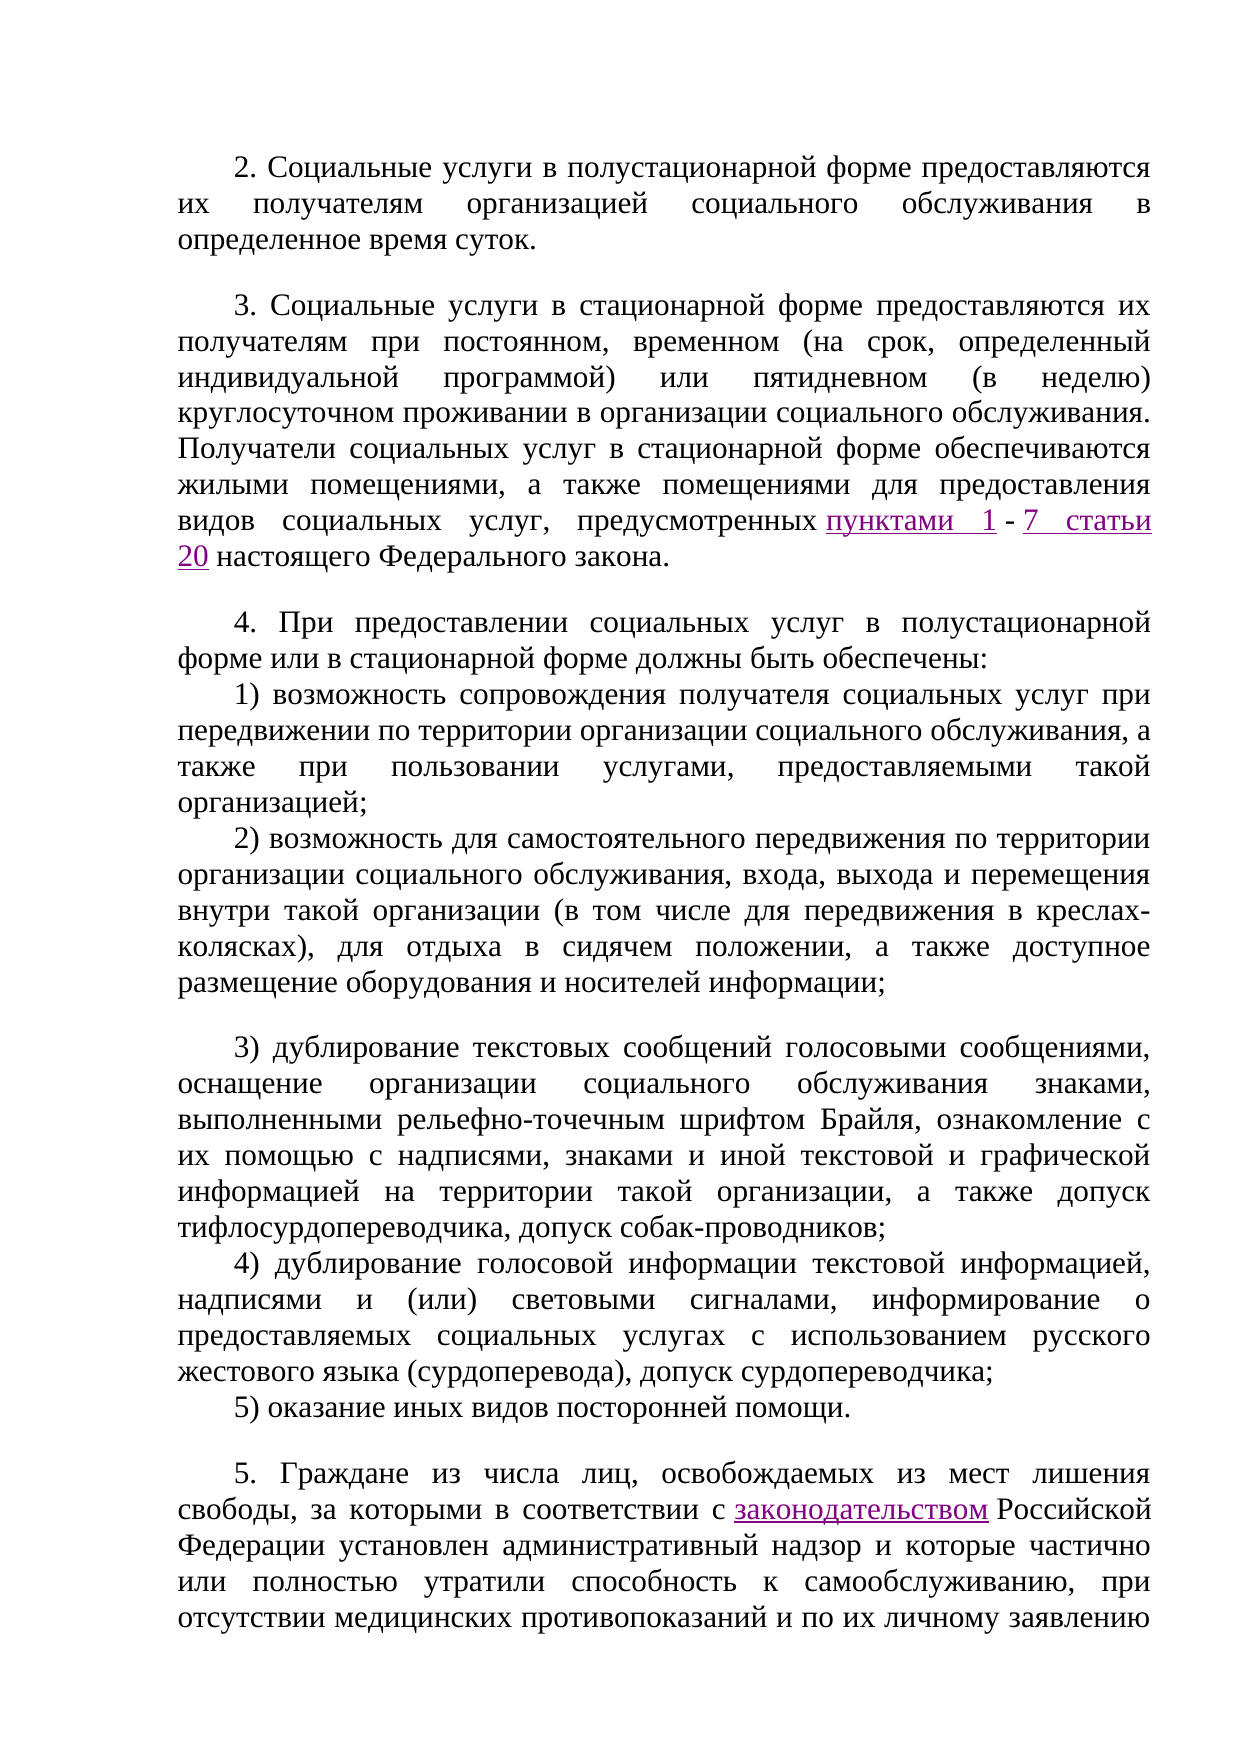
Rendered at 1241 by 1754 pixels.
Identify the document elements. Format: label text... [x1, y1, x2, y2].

text 2. Социальные услуги в полустационарной форме предоставляются их получателям организацией социального обслуживания в определенное время суток. [177, 148, 1152, 256]
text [177, 1454, 1152, 1634]
text 4. При предоставлении социальных услуг в полустационарной форме или в стационарной форме должны быть обеспечены: [177, 603, 1152, 675]
text 3) дублирование текстовых сообщений голосовыми сообщениями, оснащение организации социального обслуживания знаками, выполненными рельефно-точечным шрифтом Брайля, ознакомление с их помощью с надписями, знаками и иной текстовой и графической информацией на территории такой организации, а также допуск тифлосурдопереводчика, допуск собак-проводников; [177, 1029, 1152, 1244]
text 2) возможность для самостоятельного передвижения по территории организации социального обслуживания, входа, выхода и перемещения внутри такой организации (в том числе для передвижения в креслах-колясках), для отдыха в сидячем положении, а также доступное размещение оборудования и носителей информации; [177, 819, 1152, 999]
text 1) возможность сопровождения получателя социальных услуг при передвижении по территории организации социального обслуживания, а также при пользовании услугами, предоставляемыми такой организацией; [177, 675, 1152, 819]
text 4) дублирование голосовой информации текстовой информацией, надписями и (или) световыми сигналами, информирование о предоставляемых социальных услугах с использованием русского жестового языка (сурдоперевода), допуск сурдопереводчика; [177, 1244, 1152, 1388]
text 5) оказание иных видов посторонней помощи. [177, 1388, 1152, 1424]
text 3. Социальные услуги в стационарной форме предоставляются их получателям при постоянном, временном (на срок, определенный индивидуальной программой) или пятидневном (в неделю) круглосуточном проживании в организации социального обслуживания. Получатели социальных услуг в стационарной форме обеспечиваются жилыми помещениями, а также помещениями для предоставления видов социальных услуг, предусмотренных пунктами 1 - 7 статьи 20 настоящего Федерального закона. [177, 286, 1152, 573]
